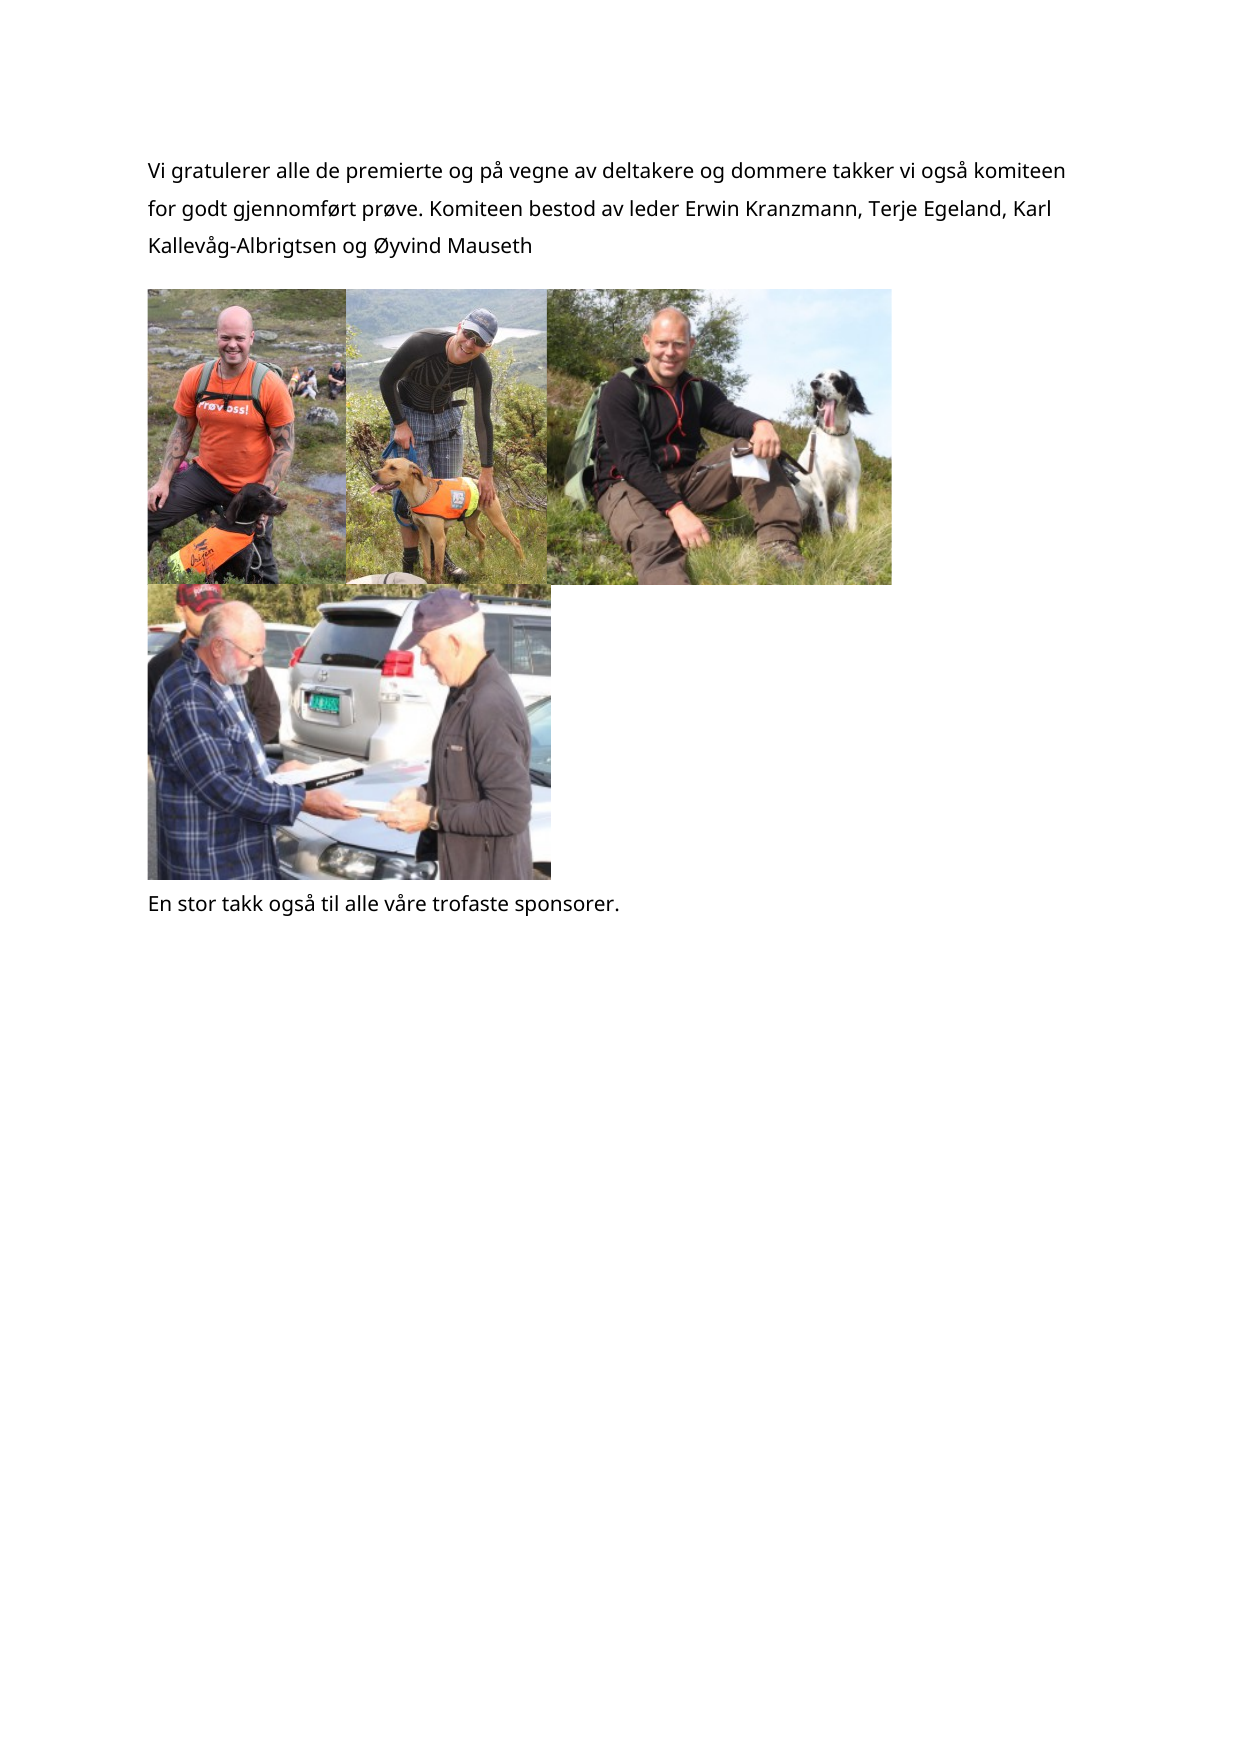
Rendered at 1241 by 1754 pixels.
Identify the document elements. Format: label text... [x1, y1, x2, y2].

picture [147, 289, 892, 880]
text Vi gratulerer alle de premierte og på vegne av deltakere og dommere takker vi også komiteen for godt gjennomført prøve. Komiteen bestod av leder Erwin Kranzmann, Terje Egeland, Karl Kallevåg-Albrigtsen og Øyvind Mauseth [148, 148, 1093, 260]
